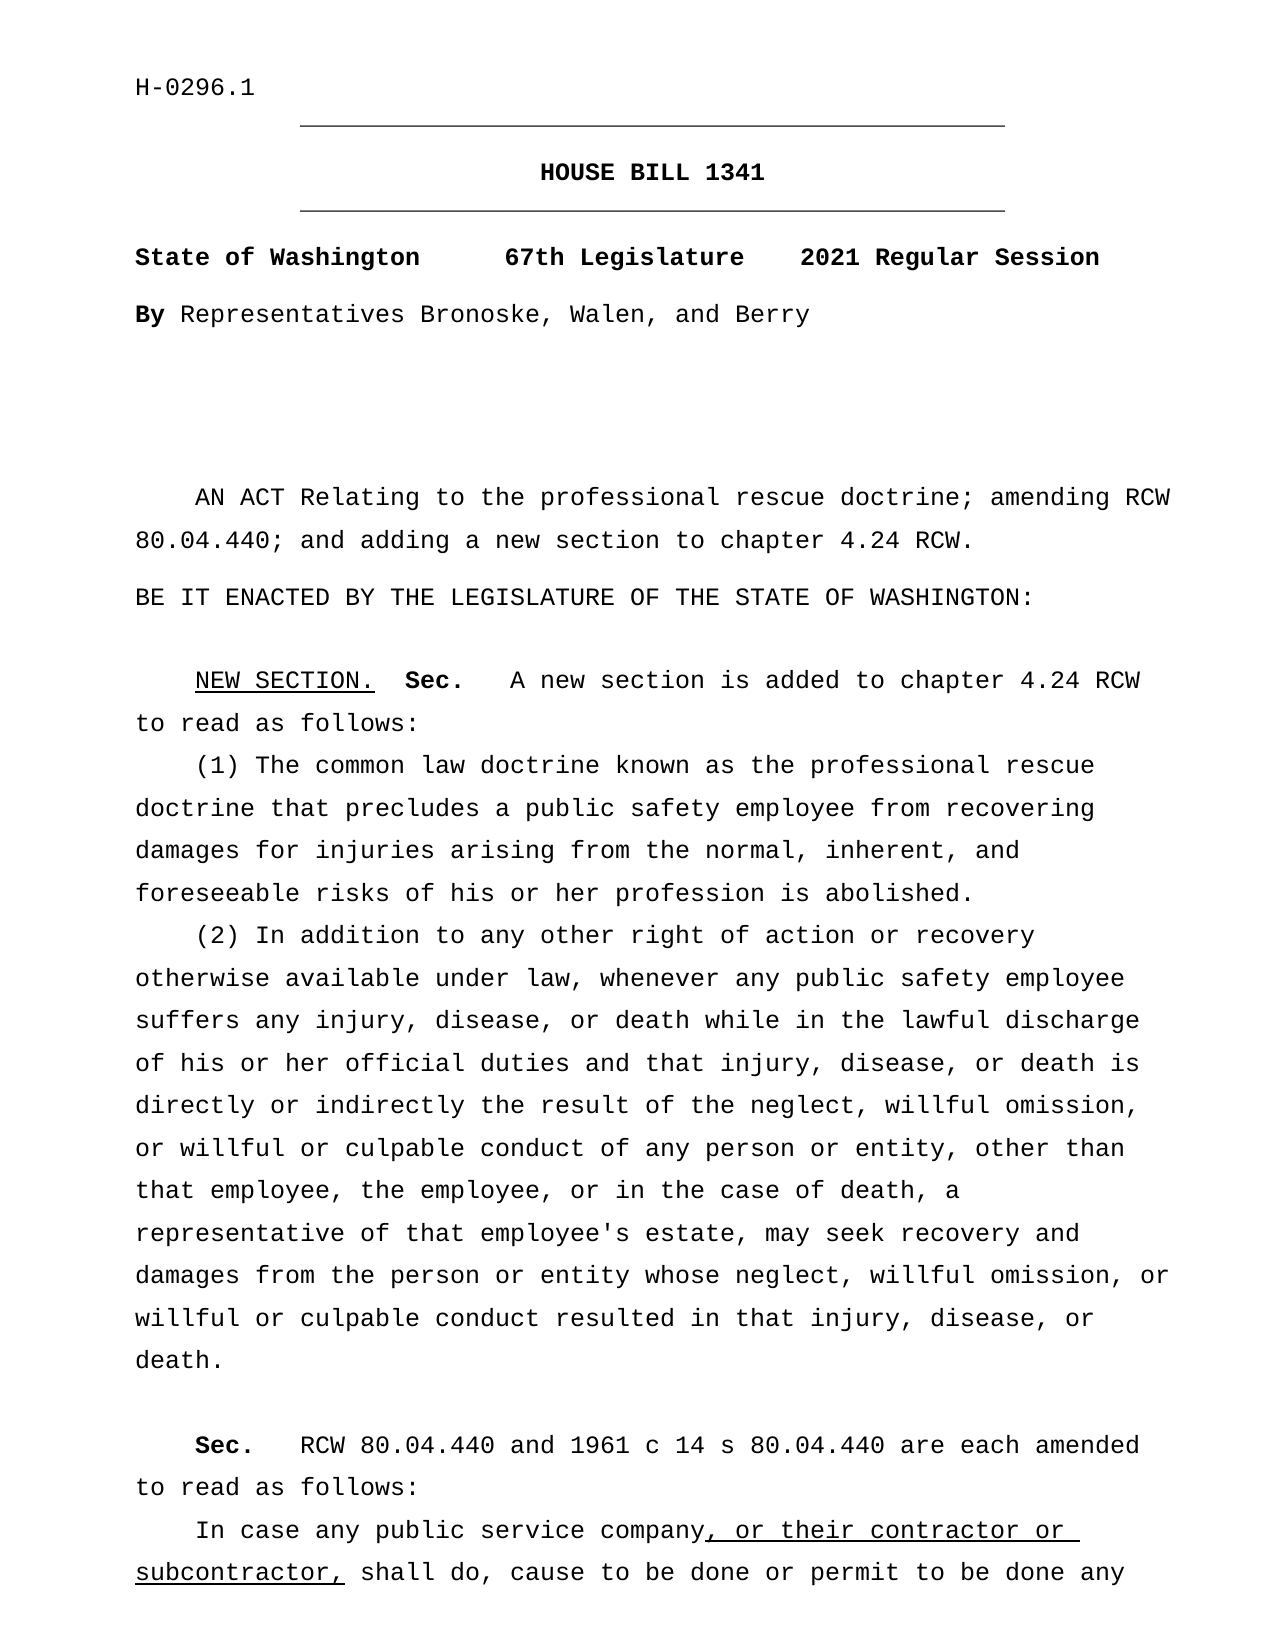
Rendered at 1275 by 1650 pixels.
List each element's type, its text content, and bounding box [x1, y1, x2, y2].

text AN ACT Relating to the professional rescue doctrine; amending RCW 80.04.440; and adding a new section to chapter 4.24 RCW. [135, 472, 1170, 557]
text H-0296.1 [135, 75, 1170, 103]
text (2) In addition to any other right of action or recovery otherwise available under law, whenever any public safety employee suffers any injury, disease, or death while in the lawful discharge of his or her official duties and that injury, disease, or death is directly or indirectly the result of the neglect, willful omission, or willful or culpable conduct of any person or entity, other than that employee, the employee, or in the case of death, a representative of that employee's estate, may seek recovery and damages from the person or entity whose neglect, willful omission, or willful or culpable conduct resulted in that injury, disease, or death. [135, 910, 1170, 1377]
text HOUSE BILL 1341 [135, 160, 1170, 188]
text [135, 1504, 1170, 1589]
text (1) The common law doctrine known as the professional rescue doctrine that precludes a public safety employee from recovering damages for injuries arising from the normal, inherent, and foreseeable risks of his or her profession is abolished. [135, 740, 1170, 910]
text BE IT ENACTED BY THE LEGISLATURE OF THE STATE OF WASHINGTON: [135, 585, 1170, 613]
text _______________________________________________ [135, 188, 1170, 217]
text By Representatives Bronoske, Walen, and Berry [135, 302, 1170, 330]
text State of Washington 67th Legislature 2021 Regular Session [135, 245, 1170, 273]
text Sec. RCW 80.04.440 and 1961 c 14 s 80.04.440 are each amended to read as follows: [135, 1419, 1170, 1504]
text _______________________________________________ [135, 103, 1170, 132]
text NEW SECTION. Sec. A new section is added to chapter 4.24 RCW to read as follows: [135, 655, 1170, 740]
